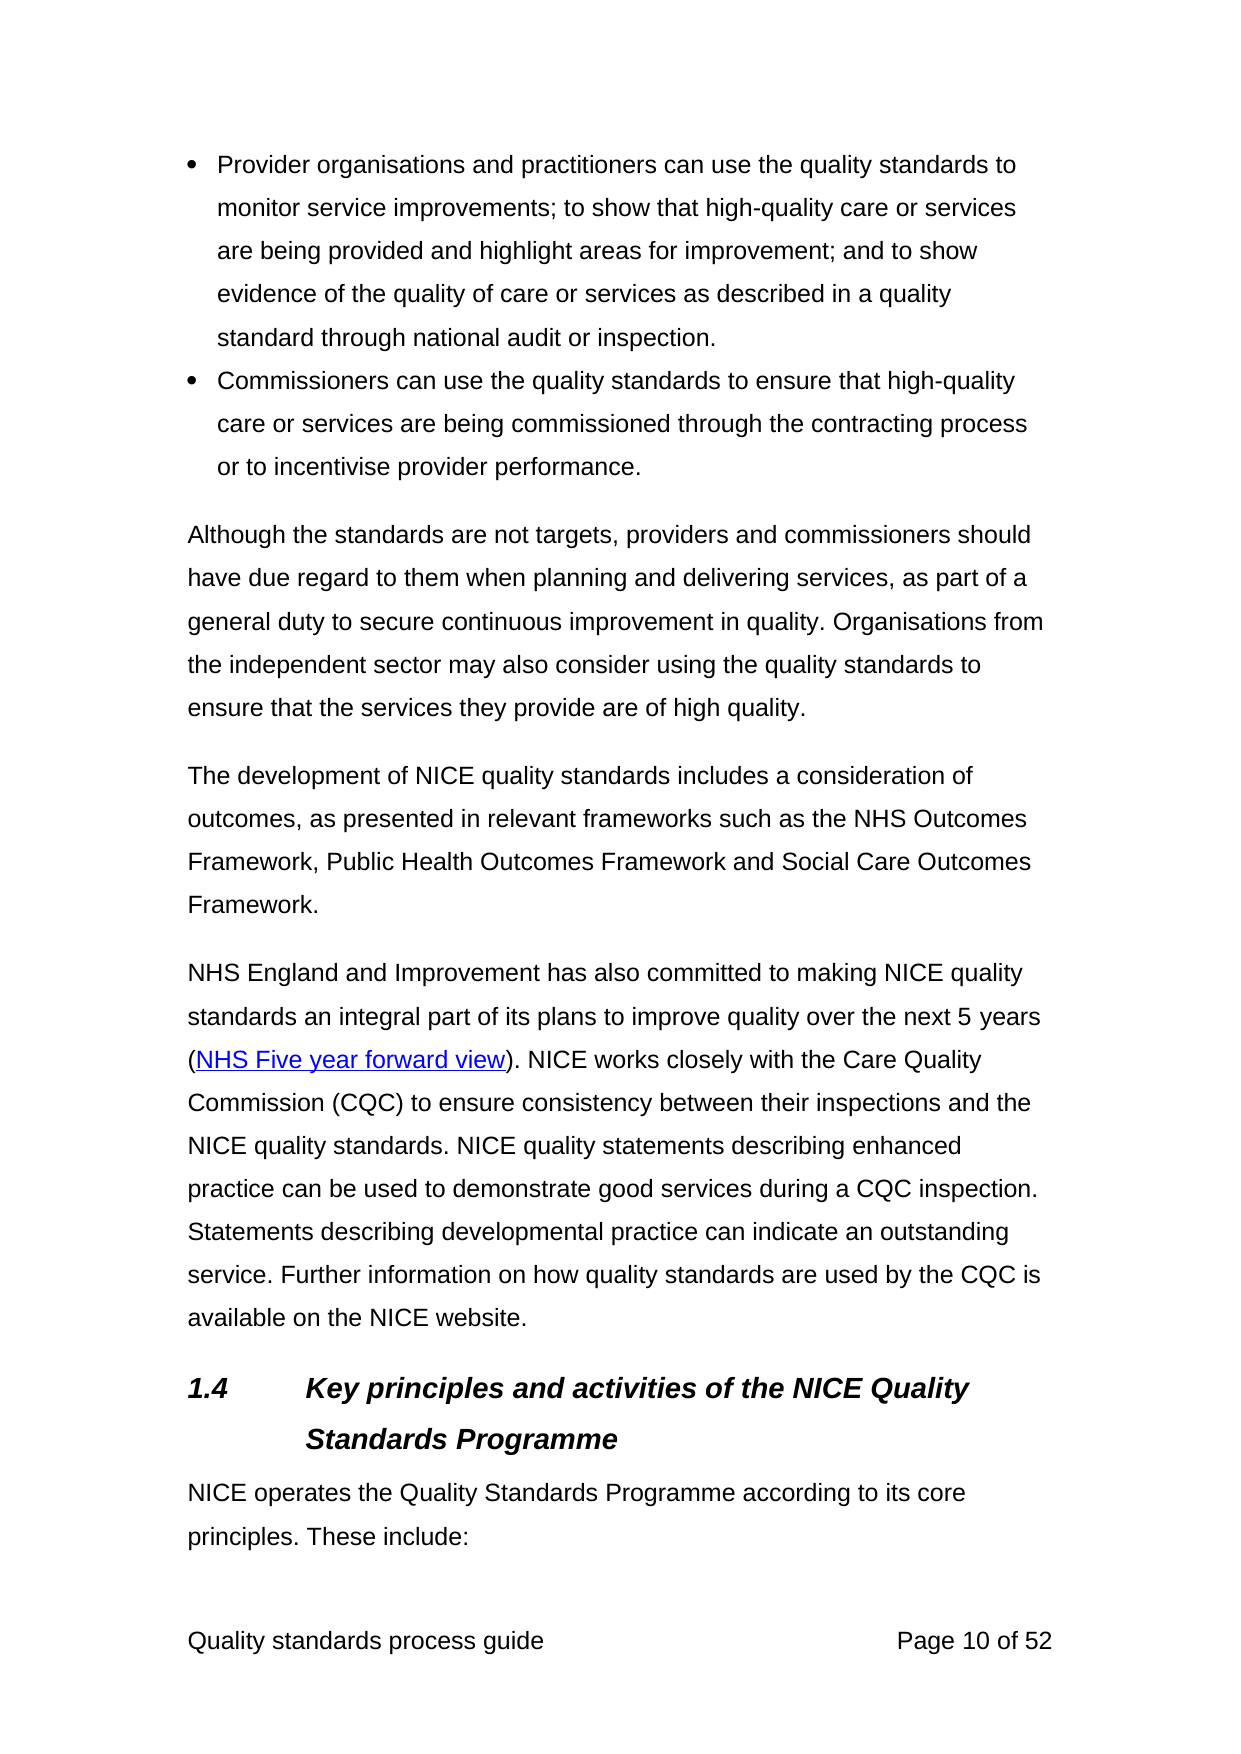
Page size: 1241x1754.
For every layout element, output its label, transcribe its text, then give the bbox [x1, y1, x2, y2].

text Although the standards are not targets, providers and commissioners should have due regard to them when planning and delivering services, as part of a general duty to secure continuous improvement in quality. Organisations from the independent sector may also consider using the quality standards to ensure that the services they provide are of high quality. [187, 520, 1053, 721]
text Provider organisations and practitioners can use the quality standards to monitor service improvements; to show that high-quality care or services are being provided and highlight areas for improvement; and to show evidence of the quality of care or services as described in a quality standard through national audit or inspection. [187, 150, 1053, 351]
text The development of NICE quality standards includes a consideration of outcomes, as presented in relevant frameworks such as the NHS Outcomes Framework, Public Health Outcomes Framework and Social Care Outcomes Framework. [187, 761, 1053, 919]
subtitle Key principles and activities of the NICE Quality Standards Programme [187, 1371, 1053, 1455]
text NHS England and Improvement has also committed to making NICE quality standards an integral part of its plans to improve quality over the next 5 years (NHS Five year forward view). NICE works closely with the Care Quality Commission (CQC) to ensure consistency between their inspections and the NICE quality standards. NICE quality statements describing enhanced practice can be used to demonstrate good services during a CQC inspection. Statements describing developmental practice can indicate an outstanding service. Further information on how quality standards are used by the CQC is available on the NICE website. [187, 958, 1053, 1332]
text NICE operates the Quality Standards Programme according to its core principles. These include: [187, 1478, 1053, 1550]
text Commissioners can use the quality standards to ensure that high-quality care or services are being commissioned through the contracting process or to incentivise provider performance. [187, 366, 1053, 481]
